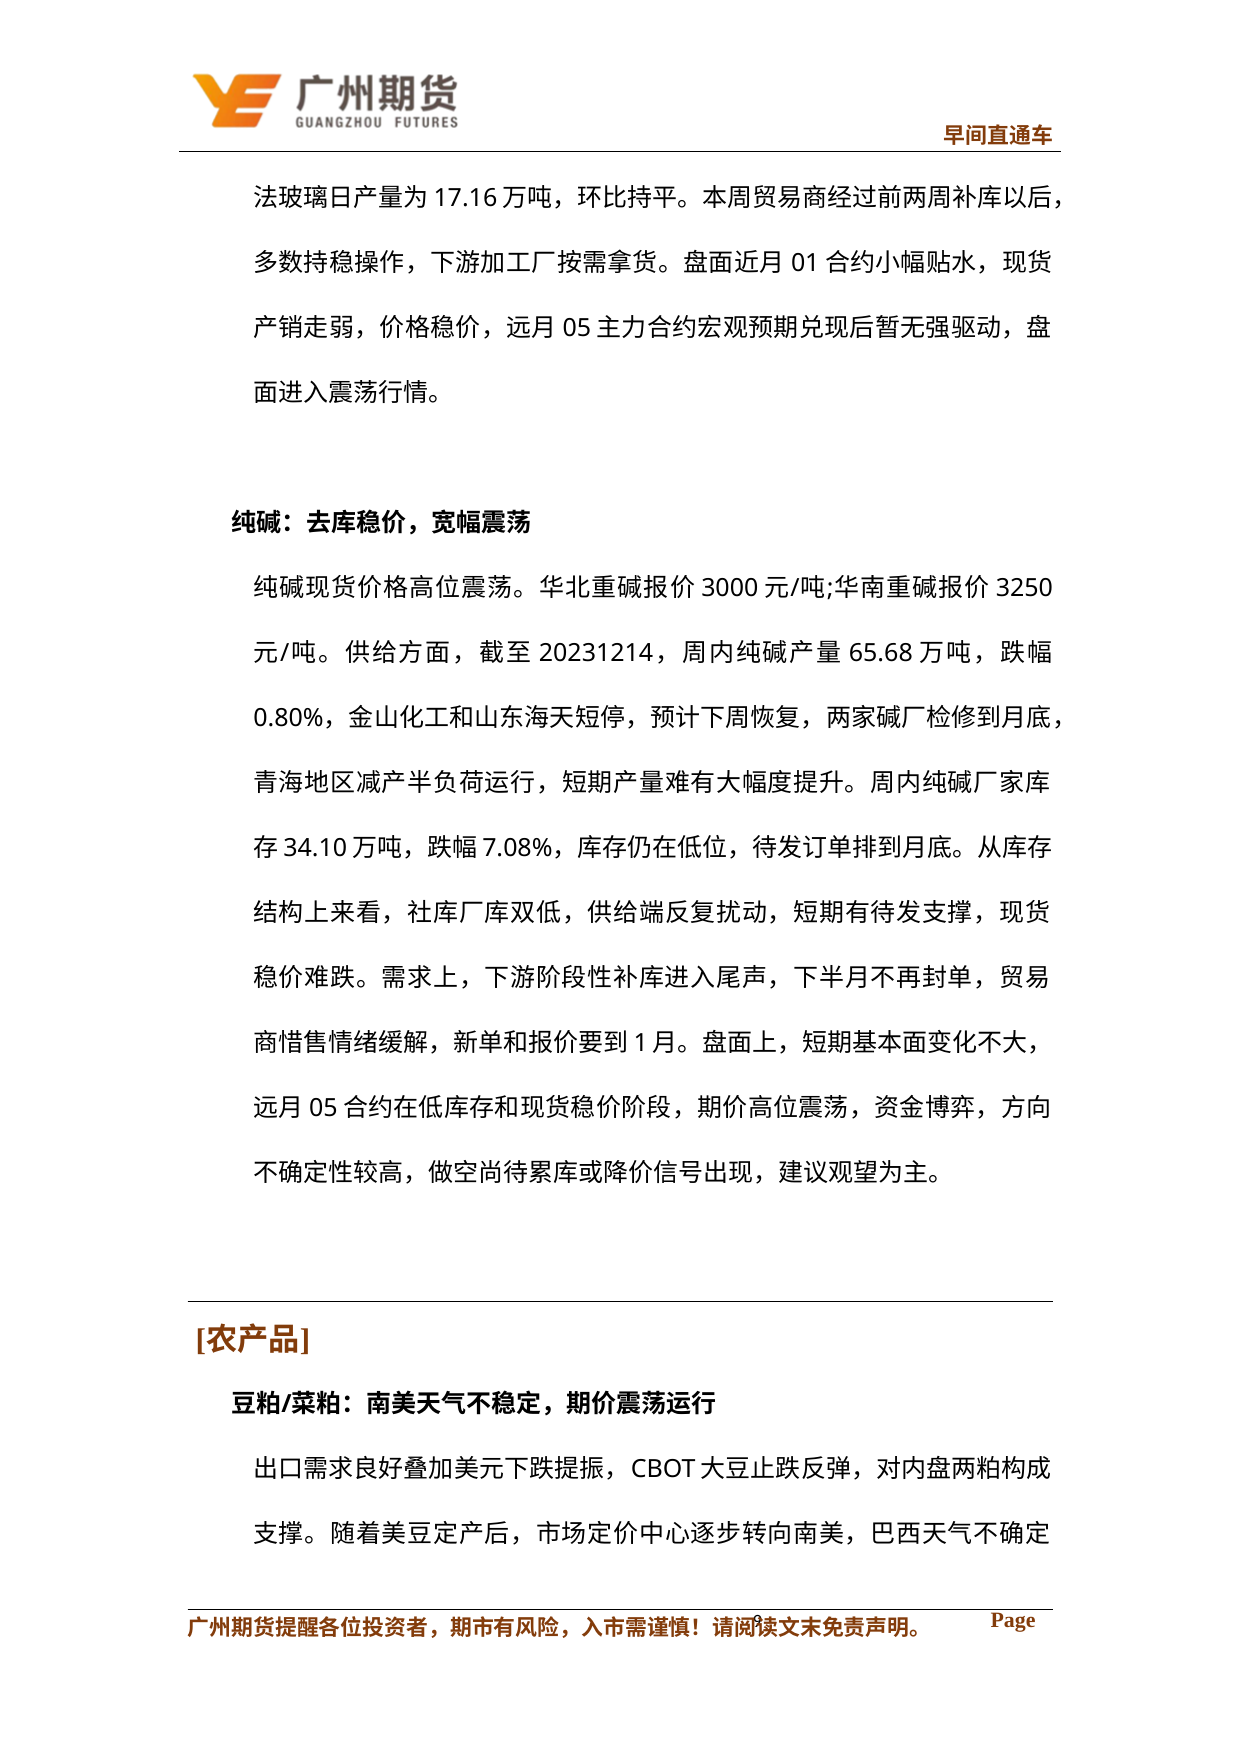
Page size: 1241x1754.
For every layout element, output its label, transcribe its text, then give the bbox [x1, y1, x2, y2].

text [253, 163, 1053, 423]
text 纯碱：去库稳价，宽幅震荡 [231, 488, 1053, 553]
text [农产品] [187, 1302, 1053, 1369]
picture [187, 61, 479, 139]
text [253, 1434, 1053, 1564]
text 豆粕/菜粕：南美天气不稳定，期价震荡运行 [231, 1369, 1053, 1434]
text 纯碱现货价格高位震荡。华北重碱报价3000元/吨;华南重碱报价3250元/吨。供给方面，截至20231214，周内纯碱产量65.68万吨，跌幅0.80%，金山化工和山东海天短停，预计下周恢复，两家碱厂检修到月底，青海地区减产半负荷运行，短期产量难有大幅度提升。周内纯碱厂家库存34.10万吨，跌幅7.08%，库存仍在低位，待发订单排到月底。从库存结构上来看，社库厂库双低，供给端反复扰动，短期有待发支撑，现货稳价难跌。需求上，下游阶段性补库进入尾声，下半月不再封单，贸易商惜售情绪缓解，新单和报价要到1月。盘面上，短期基本面变化不大，远月05合约在低库存和现货稳价阶段，期价高位震荡，资金博弈，方向不确定性较高，做空尚待累库或降价信号出现，建议观望为主。 [253, 553, 1053, 1203]
